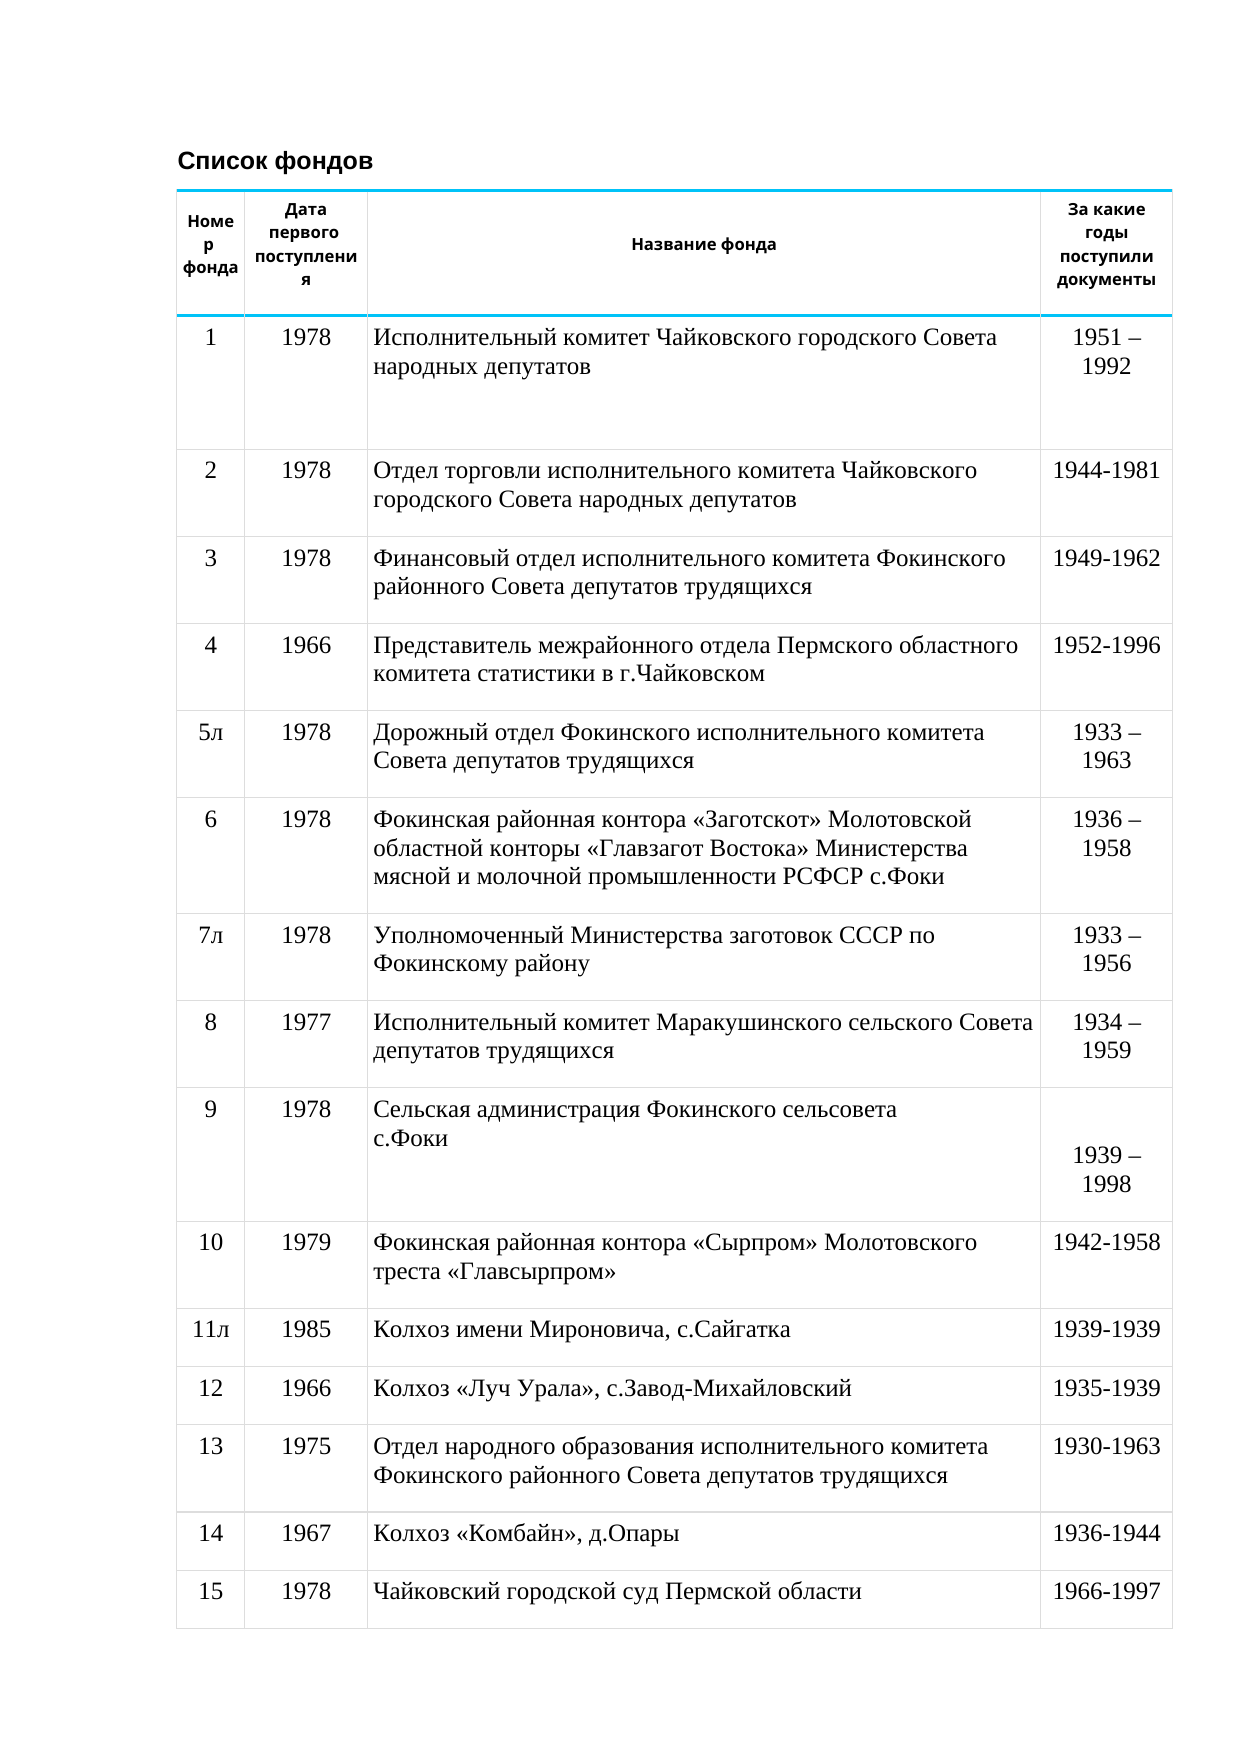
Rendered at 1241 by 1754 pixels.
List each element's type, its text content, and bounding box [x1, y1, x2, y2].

table_cell 13 [177, 1425, 244, 1511]
table_cell 1936 – 1958 [1041, 798, 1172, 913]
table_cell 1978 [245, 711, 367, 797]
table_cell 1966-1997 [1041, 1571, 1172, 1628]
table_cell 3 [177, 537, 244, 623]
table_cell 1942-1958 [1041, 1222, 1172, 1308]
table_cell 1978 [245, 317, 367, 449]
table_cell 2 [177, 450, 244, 536]
table_cell 1978 [245, 1088, 367, 1221]
table_cell Сельская администрация Фокинского сельсовета с.Фоки [368, 1088, 1040, 1221]
table_cell 7л [177, 914, 244, 1000]
table_cell 8 [177, 1001, 244, 1087]
table_cell 1944-1981 [1041, 450, 1172, 536]
text Список фондов [177, 146, 1152, 175]
table_cell Представитель межрайонного отдела Пермского областного комитета статистики в г.Чайковском [368, 624, 1040, 710]
table_cell 1978 [245, 798, 367, 913]
table_cell 1933 – 1963 [1041, 711, 1172, 797]
table_cell 1966 [245, 1367, 367, 1424]
table_cell 1978 [245, 1571, 367, 1628]
table_cell Чайковский городской суд Пермской области [368, 1571, 1040, 1628]
table_cell 1951 – 1992 [1041, 317, 1172, 449]
table_cell 1975 [245, 1425, 367, 1511]
table_cell 12 [177, 1367, 244, 1424]
table_cell 1967 [245, 1513, 367, 1570]
table_cell 1979 [245, 1222, 367, 1308]
table_cell 1934 – 1959 [1041, 1001, 1172, 1087]
table_cell 11л [177, 1309, 244, 1366]
table_cell Дорожный отдел Фокинского исполнительного комитета Совета депутатов трудящихся [368, 711, 1040, 797]
table_cell Фокинская районная контора «Заготскот» Молотовской областной конторы «Главзагот Востока» Министерства мясной и молочной промышленности РСФСР с.Фоки [368, 798, 1040, 913]
table_cell 1936-1944 [1041, 1513, 1172, 1570]
table_cell Отдел народного образования исполнительного комитета Фокинского районного Совета депутатов трудящихся [368, 1425, 1040, 1511]
table_cell 5л [177, 711, 244, 797]
table_cell 1978 [245, 450, 367, 536]
table_cell Колхоз имени Мироновича, с.Сайгатка [368, 1309, 1040, 1366]
table_cell Исполнительный комитет Чайковского городского Совета народных депутатов [368, 317, 1040, 449]
table_header За какие годы поступили документы [1041, 192, 1172, 313]
table_cell 1933 – 1956 [1041, 914, 1172, 1000]
table_header Номер фонда [177, 192, 244, 313]
table_cell 4 [177, 624, 244, 710]
table_cell Отдел торговли исполнительного комитета Чайковского городского Совета народных депутатов [368, 450, 1040, 536]
table_cell Финансовый отдел исполнительного комитета Фокинского районного Совета депутатов трудящихся [368, 537, 1040, 623]
table_cell 9 [177, 1088, 244, 1221]
table_cell 1977 [245, 1001, 367, 1087]
table_cell 1966 [245, 624, 367, 710]
table_cell Уполномоченный Министерства заготовок СССР по Фокинскому району [368, 914, 1040, 1000]
table_cell Колхоз «Комбайн», д.Опары [368, 1513, 1040, 1570]
table_cell 1935-1939 [1041, 1367, 1172, 1424]
table_cell 1952-1996 [1041, 624, 1172, 710]
table_cell 1985 [245, 1309, 367, 1366]
table_header Дата первого поступления [245, 192, 367, 313]
table_cell Колхоз «Луч Урала», с.Завод-Михайловский [368, 1367, 1040, 1424]
table_cell 1 [177, 317, 244, 449]
table_cell Фокинская районная контора «Сырпром» Молотовского треста «Главсырпром» [368, 1222, 1040, 1308]
table_cell 14 [177, 1513, 244, 1570]
table_cell 1939 – 1998 [1041, 1088, 1172, 1221]
table_cell Исполнительный комитет Маракушинского сельского Совета депутатов трудящихся [368, 1001, 1040, 1087]
table_cell 1939-1939 [1041, 1309, 1172, 1366]
table_cell 10 [177, 1222, 244, 1308]
table_cell 15 [177, 1571, 244, 1628]
table_header Название фонда [368, 192, 1040, 313]
table_cell 1978 [245, 914, 367, 1000]
table_cell 1978 [245, 537, 367, 623]
table_cell 1949-1962 [1041, 537, 1172, 623]
table_cell 6 [177, 798, 244, 913]
table_cell 1930-1963 [1041, 1425, 1172, 1511]
